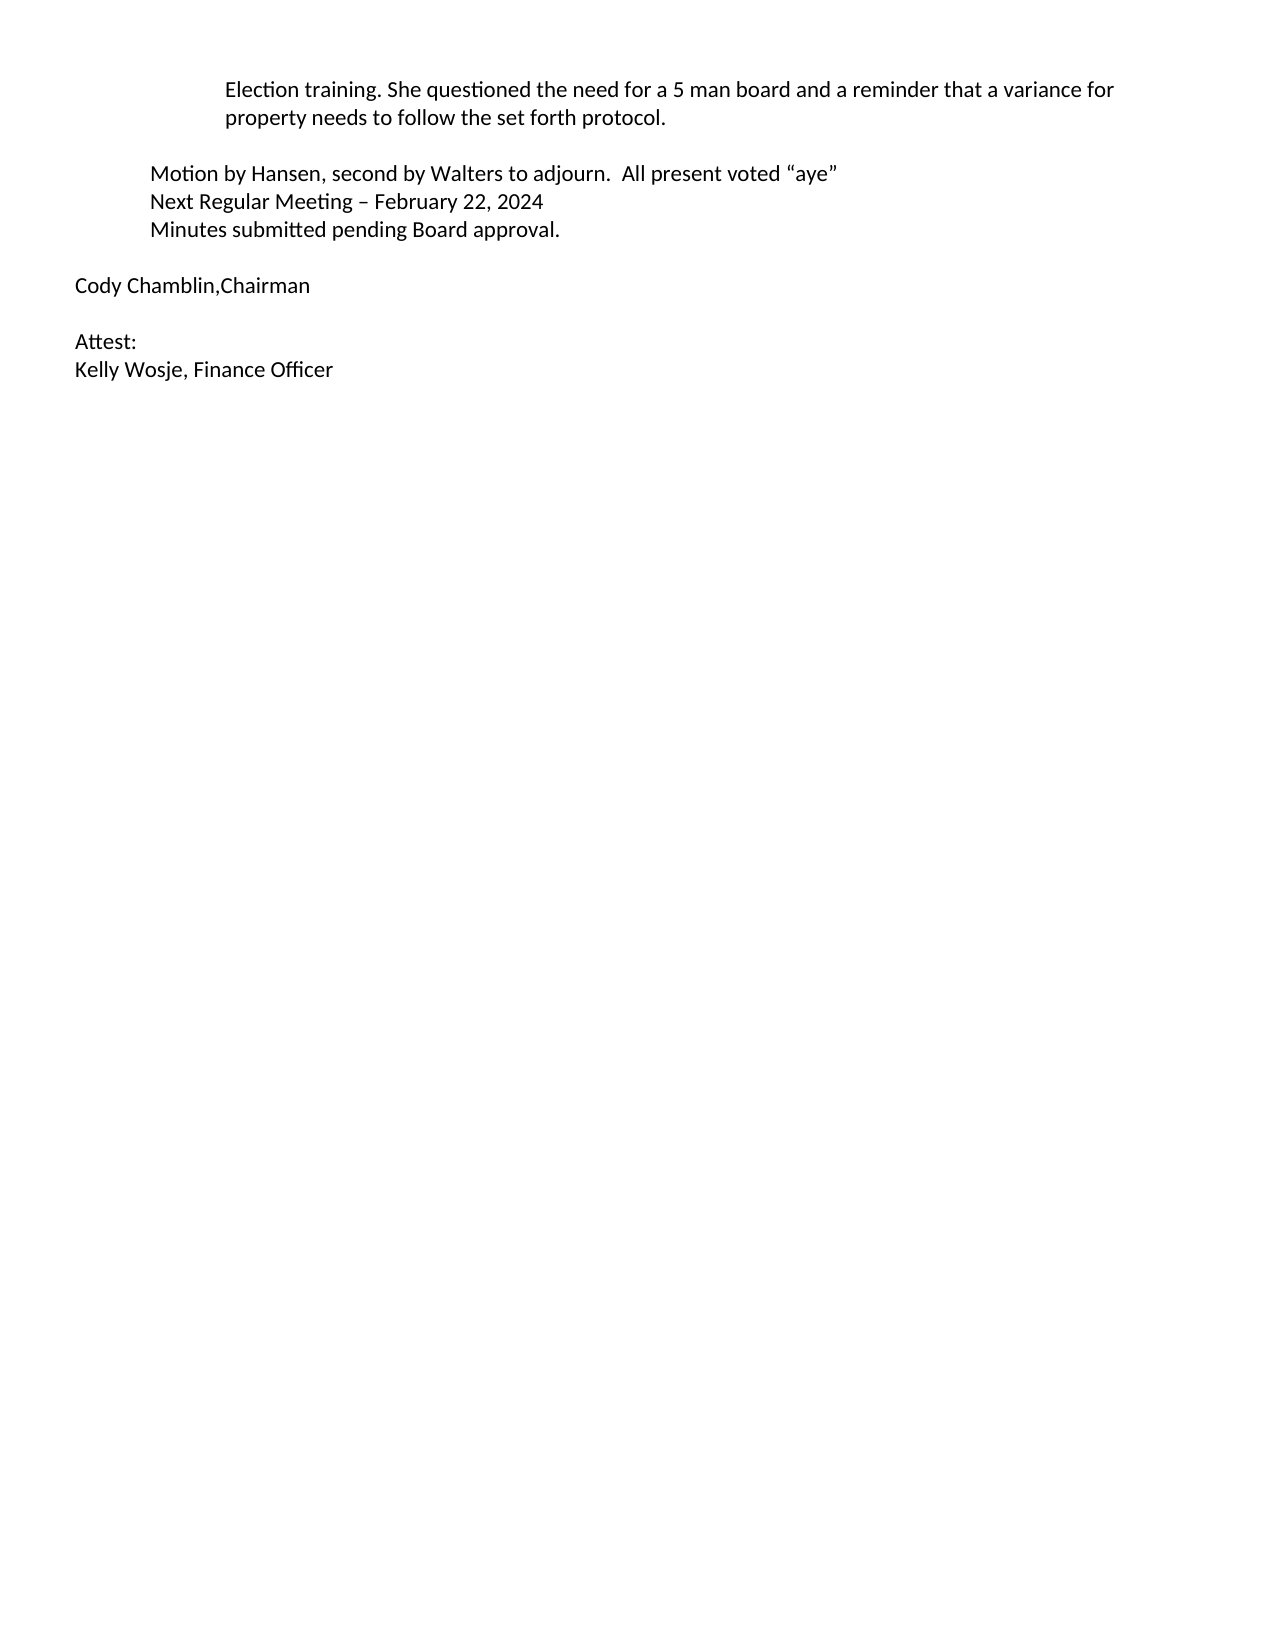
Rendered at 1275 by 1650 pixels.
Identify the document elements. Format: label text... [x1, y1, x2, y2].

text Next Regular Meeting – February 22, 2024 [75, 187, 1200, 215]
text Attest: [75, 327, 1200, 355]
text Motion by Hansen, second by Walters to adjourn. All present voted “aye” [75, 159, 1200, 187]
text Minutes submitted pending Board approval. [75, 215, 1200, 243]
text Cody Chamblin,Chairman [75, 271, 1200, 299]
text Kelly Wosje, Finance Officer [75, 355, 1200, 383]
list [187, 75, 1200, 131]
